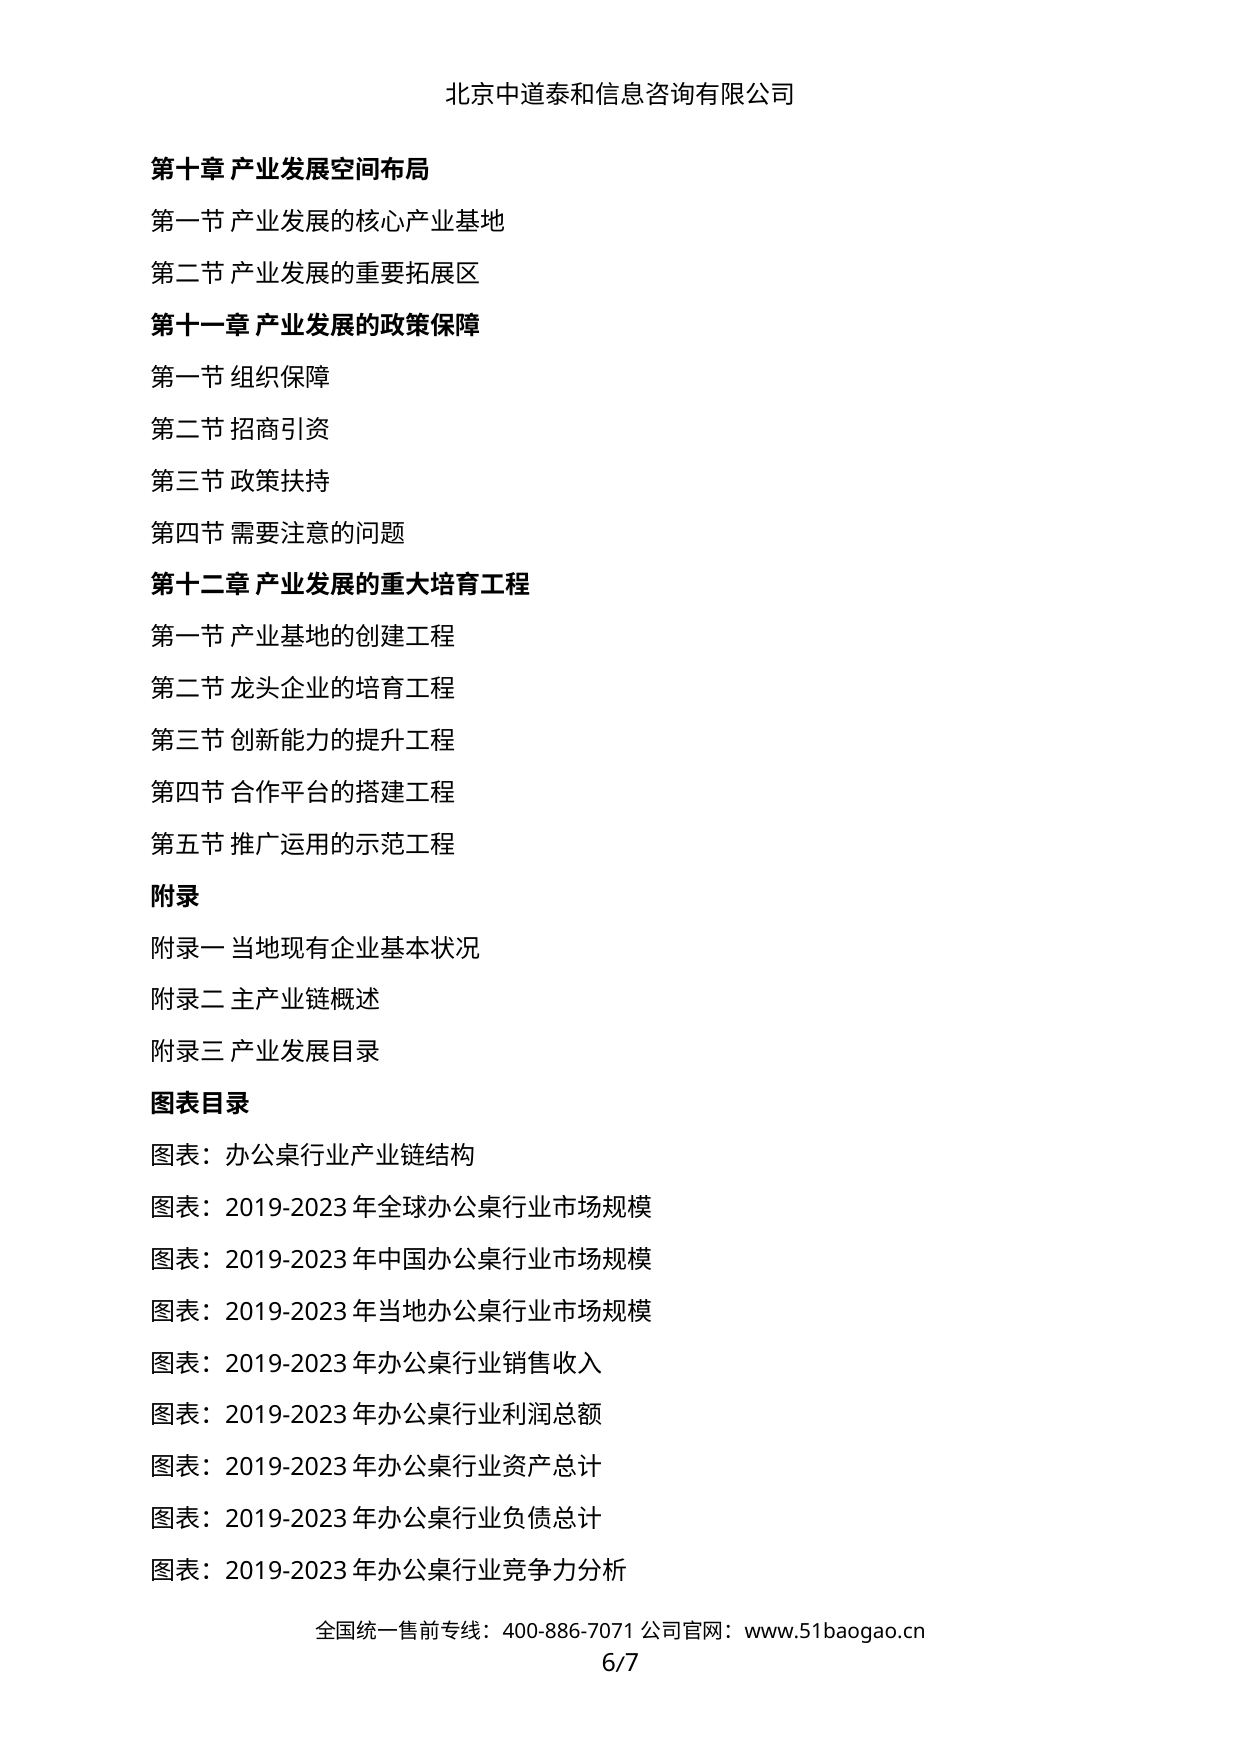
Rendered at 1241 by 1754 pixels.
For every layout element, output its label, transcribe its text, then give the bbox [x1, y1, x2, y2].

text 第二节 招商引资 [150, 409, 1090, 446]
text 图表：2019-2023年中国办公桌行业市场规模 [150, 1239, 1090, 1276]
text 第四节 需要注意的问题 [150, 513, 1090, 549]
text 第五节 推广运用的示范工程 [150, 824, 1090, 861]
text 附录二 主产业链概述 [150, 980, 1090, 1016]
text 图表：2019-2023年办公桌行业竞争力分析 [150, 1551, 1090, 1587]
text 第二节 龙头企业的培育工程 [150, 669, 1090, 705]
text 第十二章 产业发展的重大培育工程 [150, 565, 1090, 601]
text 图表：2019-2023年办公桌行业资产总计 [150, 1447, 1090, 1483]
text 第十章 产业发展空间布局 [150, 150, 1090, 186]
text 图表：2019-2023年办公桌行业利润总额 [150, 1395, 1090, 1431]
text 第一节 产业发展的核心产业基地 [150, 202, 1090, 238]
text 第一节 产业基地的创建工程 [150, 617, 1090, 653]
text 图表：2019-2023年当地办公桌行业市场规模 [150, 1291, 1090, 1327]
text 第十一章 产业发展的政策保障 [150, 306, 1090, 342]
text 图表：2019-2023年办公桌行业销售收入 [150, 1343, 1090, 1379]
text 图表目录 [150, 1084, 1090, 1120]
text 附录 [150, 876, 1090, 912]
text 图表：办公桌行业产业链结构 [150, 1136, 1090, 1172]
text 图表：2019-2023年全球办公桌行业市场规模 [150, 1187, 1090, 1224]
text 图表：2019-2023年办公桌行业负债总计 [150, 1499, 1090, 1535]
text 第二节 产业发展的重要拓展区 [150, 254, 1090, 290]
text 第三节 政策扶持 [150, 461, 1090, 497]
text 附录三 产业发展目录 [150, 1032, 1090, 1068]
text 第三节 创新能力的提升工程 [150, 721, 1090, 757]
text 附录一 当地现有企业基本状况 [150, 928, 1090, 964]
text 第一节 组织保障 [150, 357, 1090, 394]
text 第四节 合作平台的搭建工程 [150, 772, 1090, 809]
